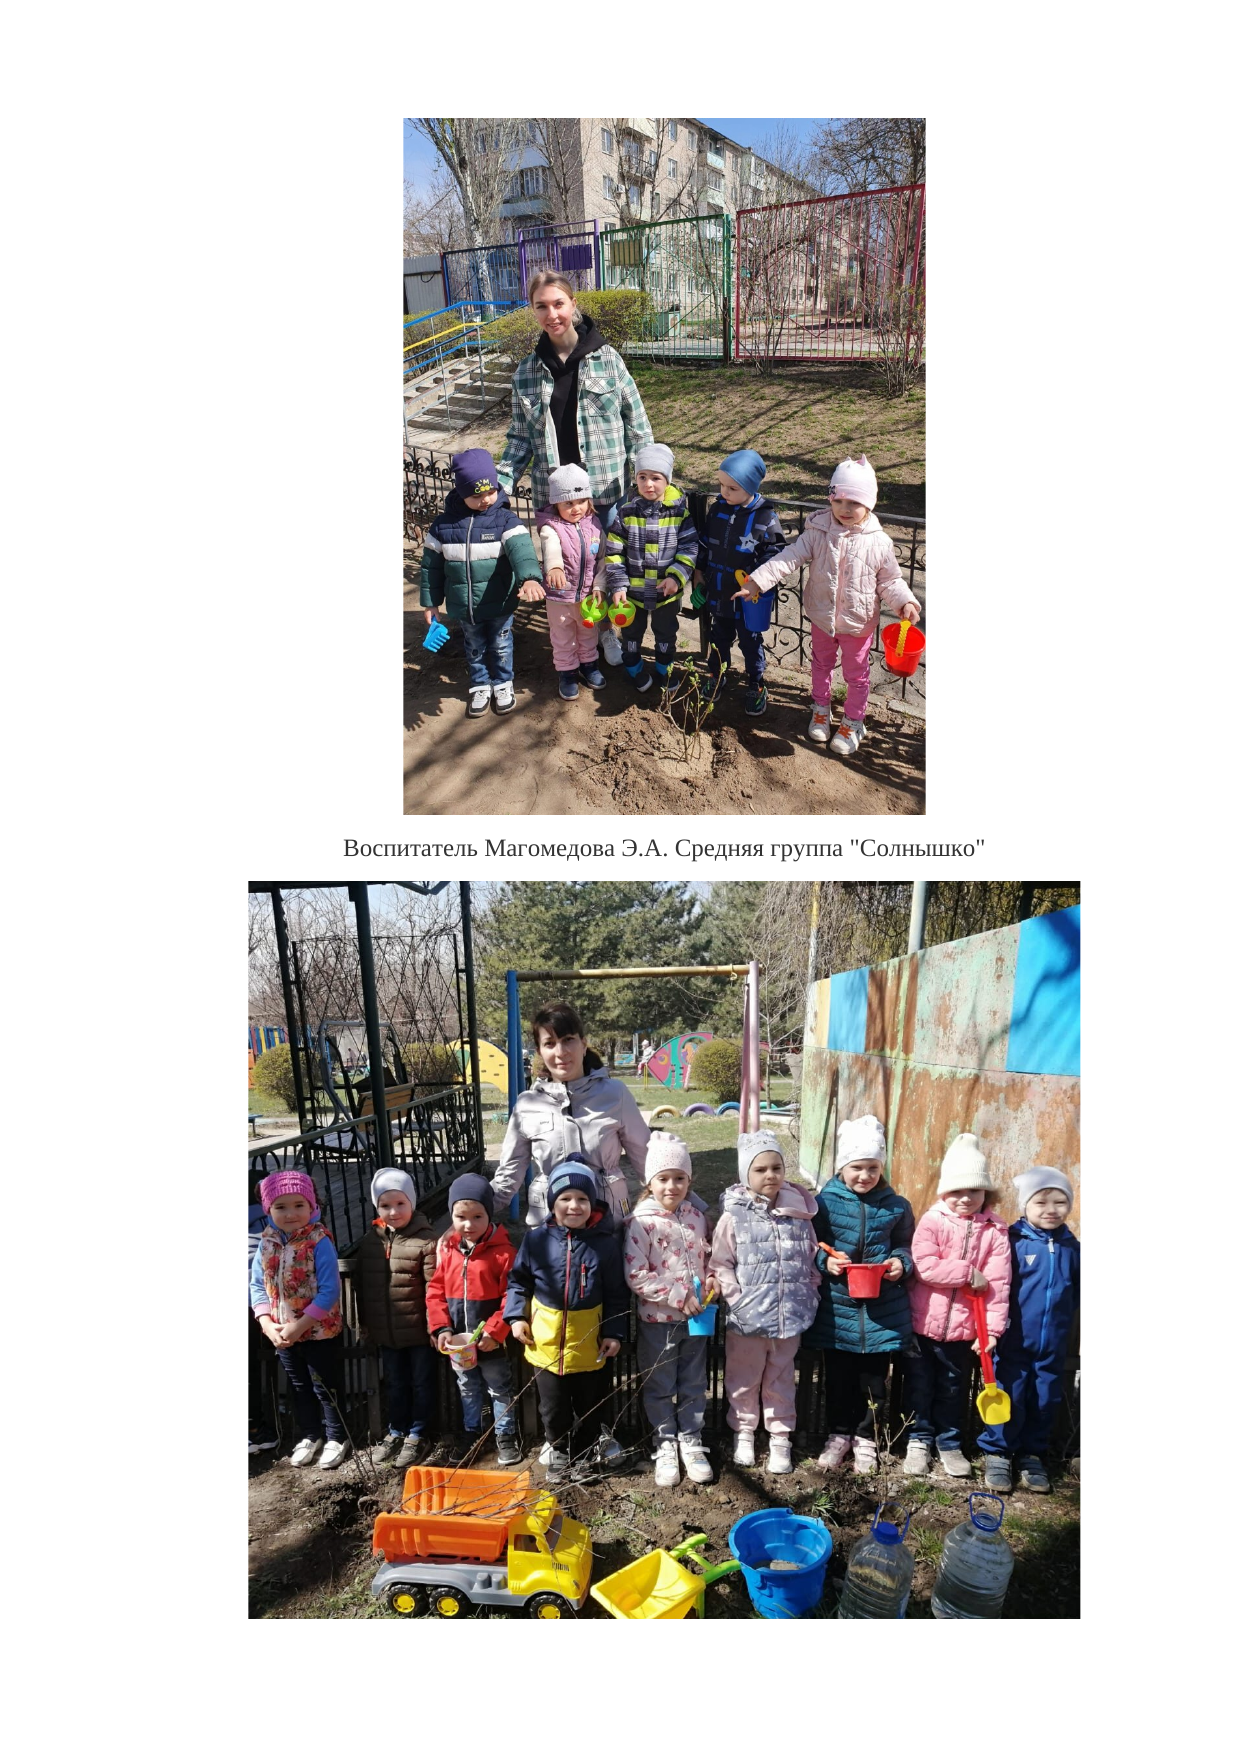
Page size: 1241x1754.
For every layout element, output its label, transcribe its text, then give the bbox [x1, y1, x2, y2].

picture [403, 118, 926, 815]
text Воспитатель Магомедова Э.А. Средняя группа "Солнышко" [177, 833, 1152, 862]
picture [248, 881, 1081, 1619]
